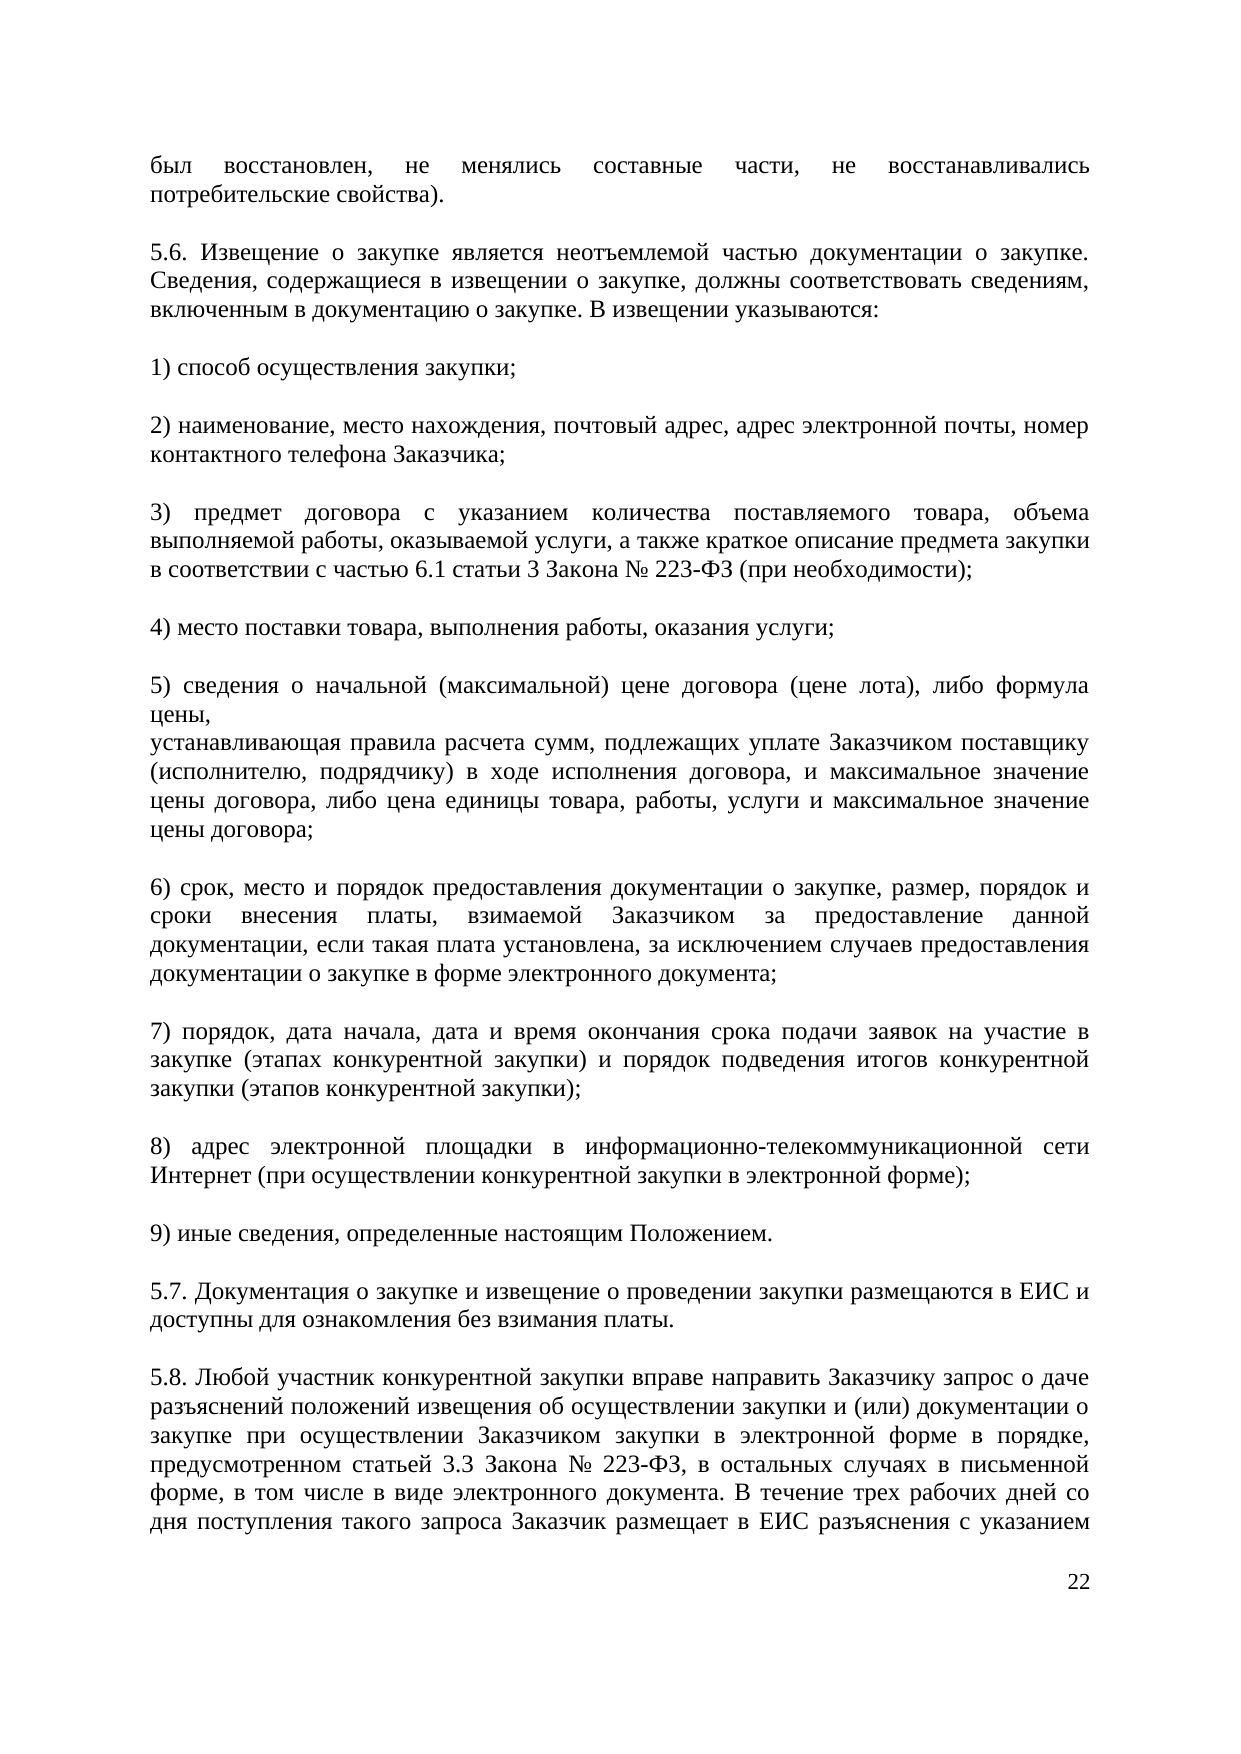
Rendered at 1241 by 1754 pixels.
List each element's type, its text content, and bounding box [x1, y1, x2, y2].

text 4) место поставки товара, выполнения работы, оказания услуги; [150, 612, 1090, 641]
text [150, 1362, 1090, 1535]
text 8) адрес электронной площадки в информационно-телекоммуникационной сети Интернет (при осуществлении конкурентной закупки в электронной форме); [150, 1131, 1090, 1189]
text 1) способ осуществления закупки; [150, 352, 1090, 381]
text 7) порядок, дата начала, дата и время окончания срока подачи заявок на участие в закупке (этапах конкурентной закупки) и порядок подведения итогов конкурентной закупки (этапов конкурентной закупки); [150, 1016, 1090, 1102]
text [150, 150, 1090, 207]
text 2) наименование, место нахождения, почтовый адрес, адрес электронной почты, номер контактного телефона Заказчика; [150, 410, 1090, 467]
text 6) срок, место и порядок предоставления документации о закупке, размер, порядок и сроки внесения платы, взимаемой Заказчиком за предоставление данной документации, если такая плата установлена, за исключением случаев предоставления документации о закупке в форме электронного документа; [150, 872, 1090, 987]
text 9) иные сведения, определенные настоящим Положением. [150, 1218, 1090, 1247]
text 5) сведения о начальной (максимальной) цене договора (цене лота), либо формула цены, устанавливающая правила расчета сумм, подлежащих уплате Заказчиком поставщику (исполнителю, подрядчику) в ходе исполнения договора, и максимальное значение цены договора, либо цена единицы товара, работы, услуги и максимальное значение цены договора; [150, 670, 1090, 842]
text 5.7. Документация о закупке и извещение о проведении закупки размещаются в ЕИС и доступны для ознакомления без взимания платы. [150, 1276, 1090, 1333]
text 5.6. Извещение о закупке является неотъемлемой частью документации о закупке. Сведения, содержащиеся в извещении о закупке, должны соответствовать сведениям, включенным в документацию о закупке. В извещении указываются: [150, 237, 1090, 323]
text 3) предмет договора с указанием количества поставляемого товара, объема выполняемой работы, оказываемой услуги, а также краткое описание предмета закупки в соответствии с частью 6.1 статьи 3 Закона № 223-ФЗ (при необходимости); [150, 497, 1090, 583]
